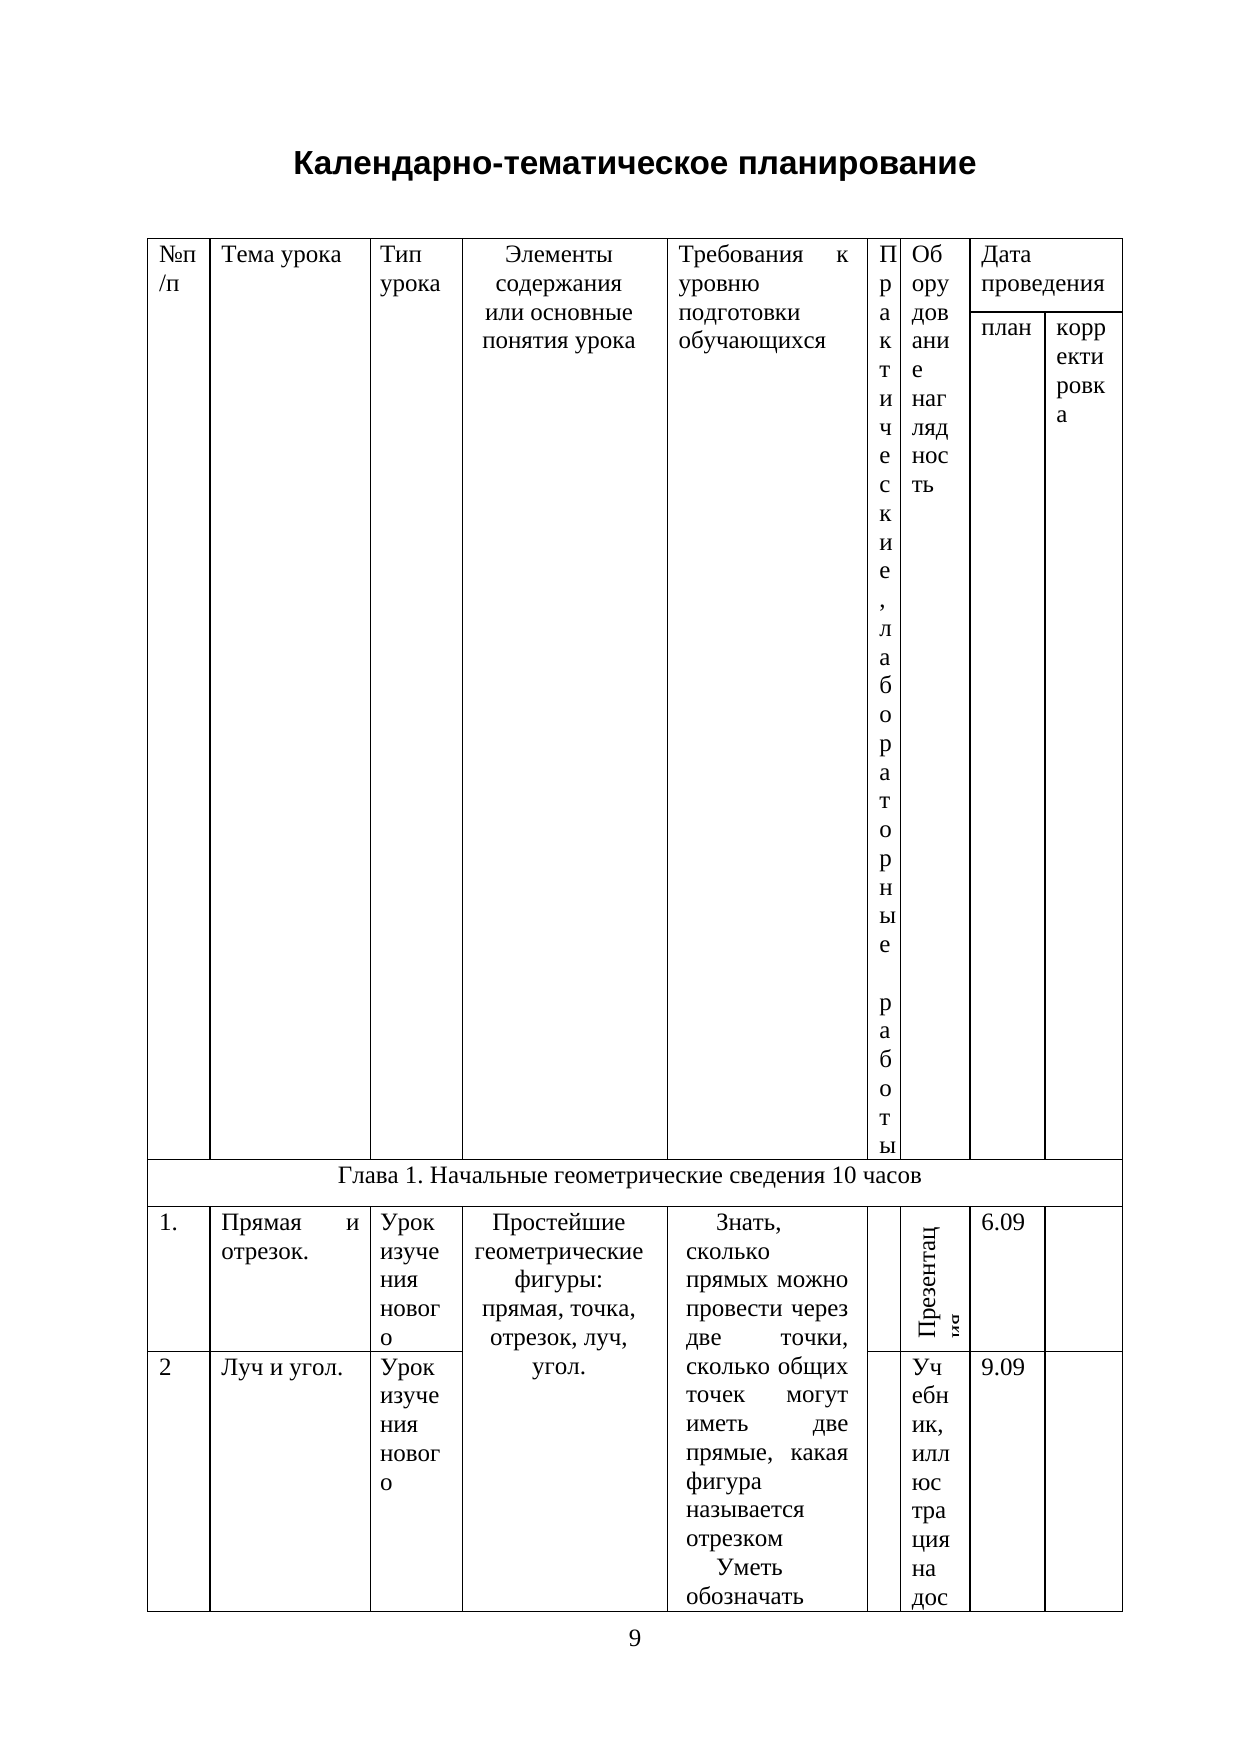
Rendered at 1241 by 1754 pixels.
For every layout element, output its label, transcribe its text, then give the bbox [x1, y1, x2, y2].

table_cell 2 [148, 1352, 209, 1611]
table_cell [901, 1352, 969, 1611]
table_cell Знать, сколько прямых можно провести через две точки, сколько общих точек могут иметь две прямые, какая фигура называется отрезком Уметь обозначать точки, прямые, отрезки, углы, [668, 1207, 867, 1611]
table_cell корректировка [1046, 313, 1122, 1159]
table_header Элементы содержания или основные понятия урока [463, 239, 667, 1159]
table_cell 6.09 [971, 1207, 1044, 1351]
table_header №п/п [148, 239, 209, 1159]
table_header Требования к уровню подготовки обучающихся [668, 239, 867, 1159]
table_cell [1046, 1352, 1122, 1611]
table_cell план [971, 313, 1044, 1159]
table_header Тип урока [371, 239, 462, 1159]
table_cell [1046, 1207, 1122, 1351]
table_cell 1. [148, 1207, 209, 1351]
table_cell Презентация [901, 1207, 969, 1351]
table_header Тема урока [211, 239, 370, 1159]
table_header Дата проведения [971, 239, 1122, 311]
table_cell Прямая и отрезок. [211, 1207, 370, 1351]
table_cell Простейшие геометрические фигуры: прямая, точка, отрезок, луч, угол. [463, 1207, 667, 1611]
table_cell [868, 1207, 900, 1351]
table_cell Глава 1. Начальные геометрические сведения 10 часов [148, 1160, 1122, 1206]
table_header Оборудование наглядность [901, 239, 969, 1159]
table_cell 9.09 [971, 1352, 1044, 1611]
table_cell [371, 1352, 462, 1611]
table_cell Луч и угол. [211, 1352, 370, 1611]
table_cell [868, 1352, 900, 1611]
subtitle Календарно-тематическое планирование [148, 143, 1122, 182]
table_cell Урок изучения нового [371, 1207, 462, 1351]
table_header Практические, лабораторные работы [868, 239, 900, 1159]
